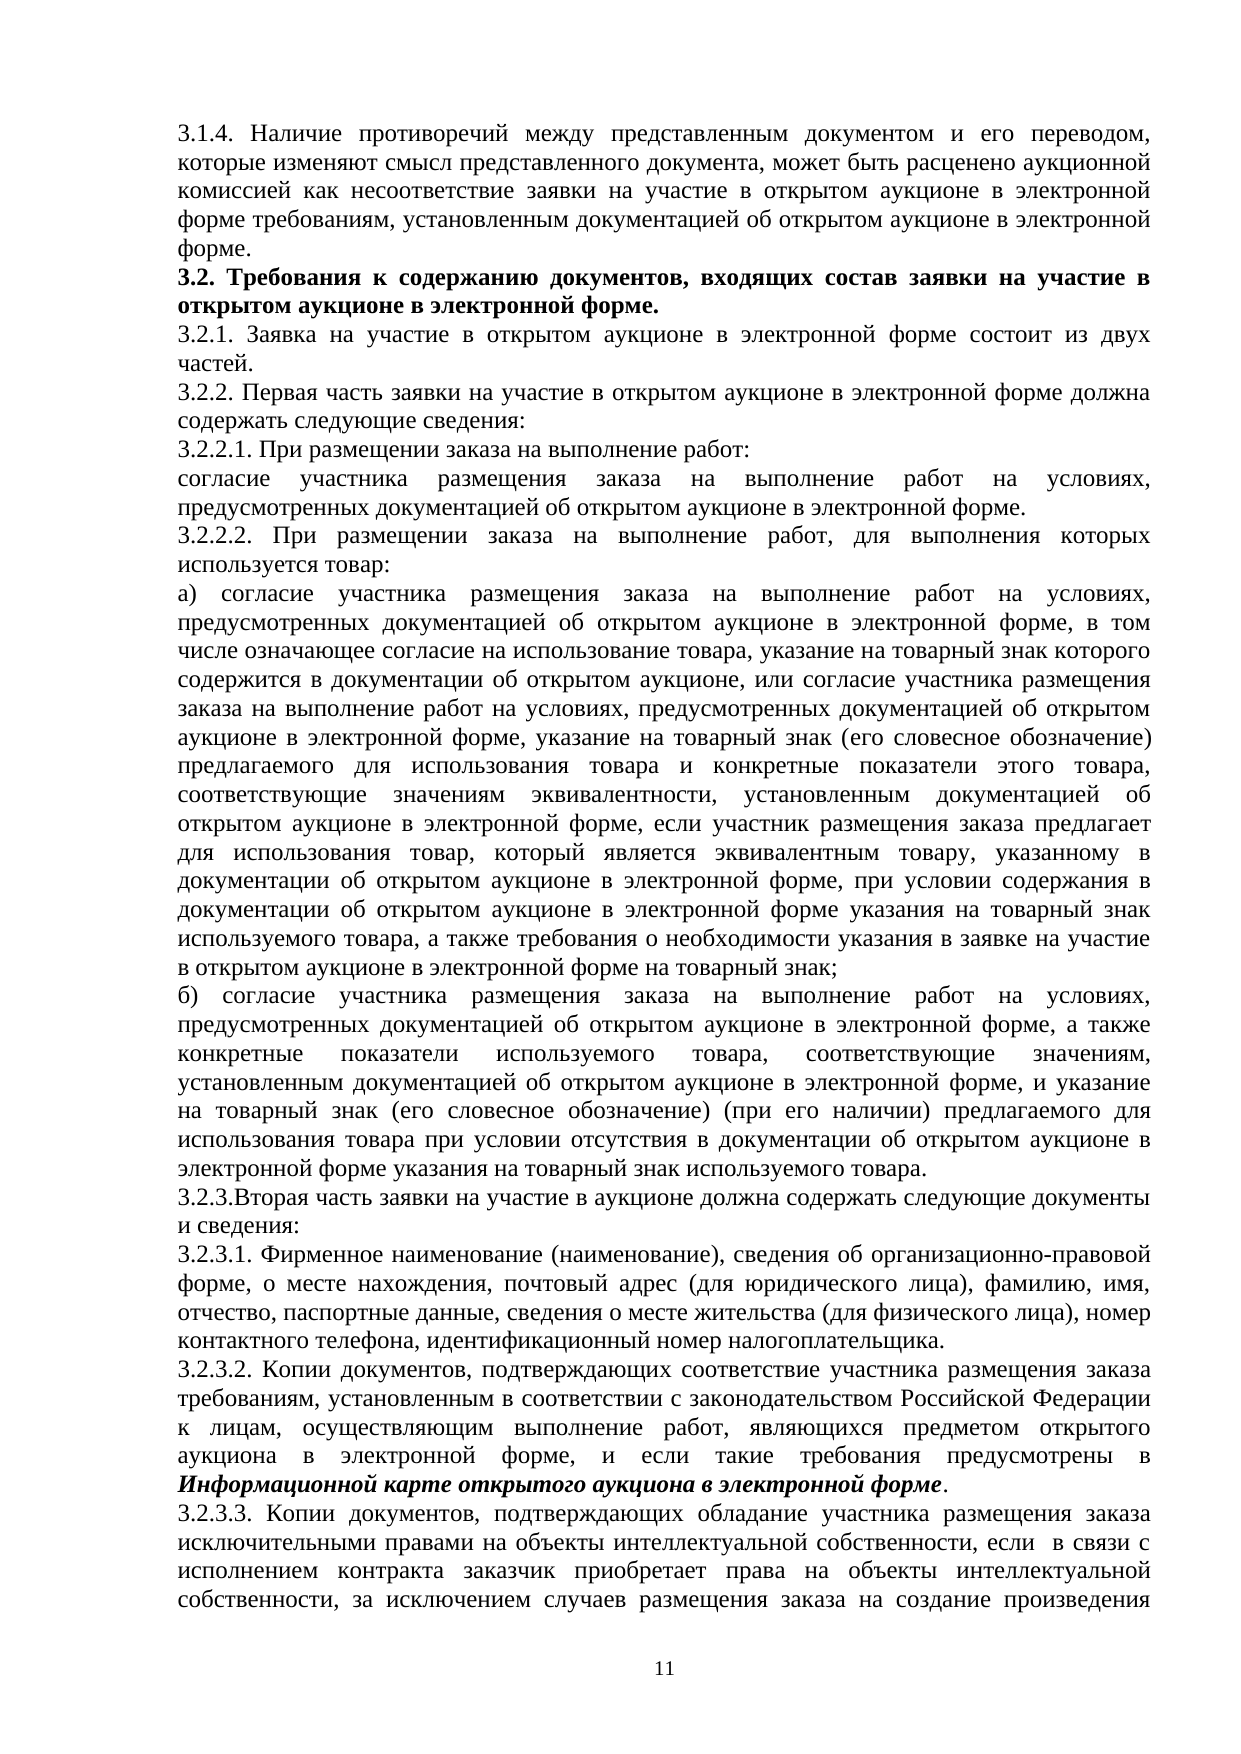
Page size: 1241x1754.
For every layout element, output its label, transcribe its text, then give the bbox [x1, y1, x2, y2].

text 3.2.1. Заявка на участие в открытом аукционе в электронной форме состоит из двух частей. [177, 319, 1152, 377]
text согласие участника размещения заказа на выполнение работ на условиях, предусмотренных документацией об открытом аукционе в электронной форме. [177, 463, 1152, 521]
text а) согласие участника размещения заказа на выполнение работ на условиях, предусмотренных документацией об открытом аукционе в электронной форме, в том числе означающее согласие на использование товара, указание на товарный знак которого содержится в документации об открытом аукционе, или согласие участника размещения заказа на выполнение работ на условиях, предусмотренных документацией об открытом аукционе в электронной форме, указание на товарный знак (его словесное обозначение) предлагаемого для использования товара и конкретные показатели этого товара, соответствующие значениям эквивалентности, установленным документацией об открытом аукционе в электронной форме, если участник размещения заказа предлагает для использования товар, который является эквивалентным товару, указанному в документации об открытом аукционе в электронной форме, при условии содержания в документации об открытом аукционе в электронной форме указания на товарный знак используемого товара, а также требования о необходимости указания в заявке на участие в открытом аукционе в электронной форме на товарный знак; [177, 578, 1152, 981]
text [177, 1498, 1152, 1613]
text 3.2. Требования к содержанию документов, входящих состав заявки на участие в открытом аукционе в электронной форме. [177, 262, 1152, 319]
text 3.2.3.2. Копии документов, подтверждающих соответствие участника размещения заказа требованиям, установленным в соответствии с законодательством Российской Федерации к лицам, осуществляющим выполнение работ, являющихся предметом открытого аукциона в электронной форме, и если такие требования предусмотрены в Информационной карте открытого аукциона в электронной форме. [177, 1354, 1152, 1498]
text 3.2.3.1. Фирменное наименование (наименование), сведения об организационно-правовой форме, о месте нахождения, почтовый адрес (для юридического лица), фамилию, имя, отчество, паспортные данные, сведения о месте жительства (для физического лица), номер контактного телефона, идентификационный номер налогоплательщика. [177, 1239, 1152, 1354]
text 3.1.4. Наличие противоречий между представленным документом и его переводом, которые изменяют смысл представленного документа, может быть расценено аукционной комиссией как несоответствие заявки на участие в открытом аукционе в электронной форме требованиям, установленным документацией об открытом аукционе в электронной форме. [177, 118, 1152, 262]
text 3.2.2. Первая часть заявки на участие в открытом аукционе в электронной форме должна содержать следующие сведения: [177, 377, 1152, 434]
text 3.2.2.2. При размещении заказа на выполнение работ, для выполнения которых используется товар: [177, 521, 1152, 578]
text б) согласие участника размещения заказа на выполнение работ на условиях, предусмотренных документацией об открытом аукционе в электронной форме, а также конкретные показатели используемого товара, соответствующие значениям, установленным документацией об открытом аукционе в электронной форме, и указание на товарный знак (его словесное обозначение) (при его наличии) предлагаемого для использования товара при условии отсутствия в документации об открытом аукционе в электронной форме указания на товарный знак используемого товара. [177, 981, 1152, 1182]
text 3.2.2.1. При размещении заказа на выполнение работ: [177, 434, 1152, 463]
text 3.2.3.Вторая часть заявки на участие в аукционе должна содержать следующие документы и сведения: [177, 1182, 1152, 1239]
